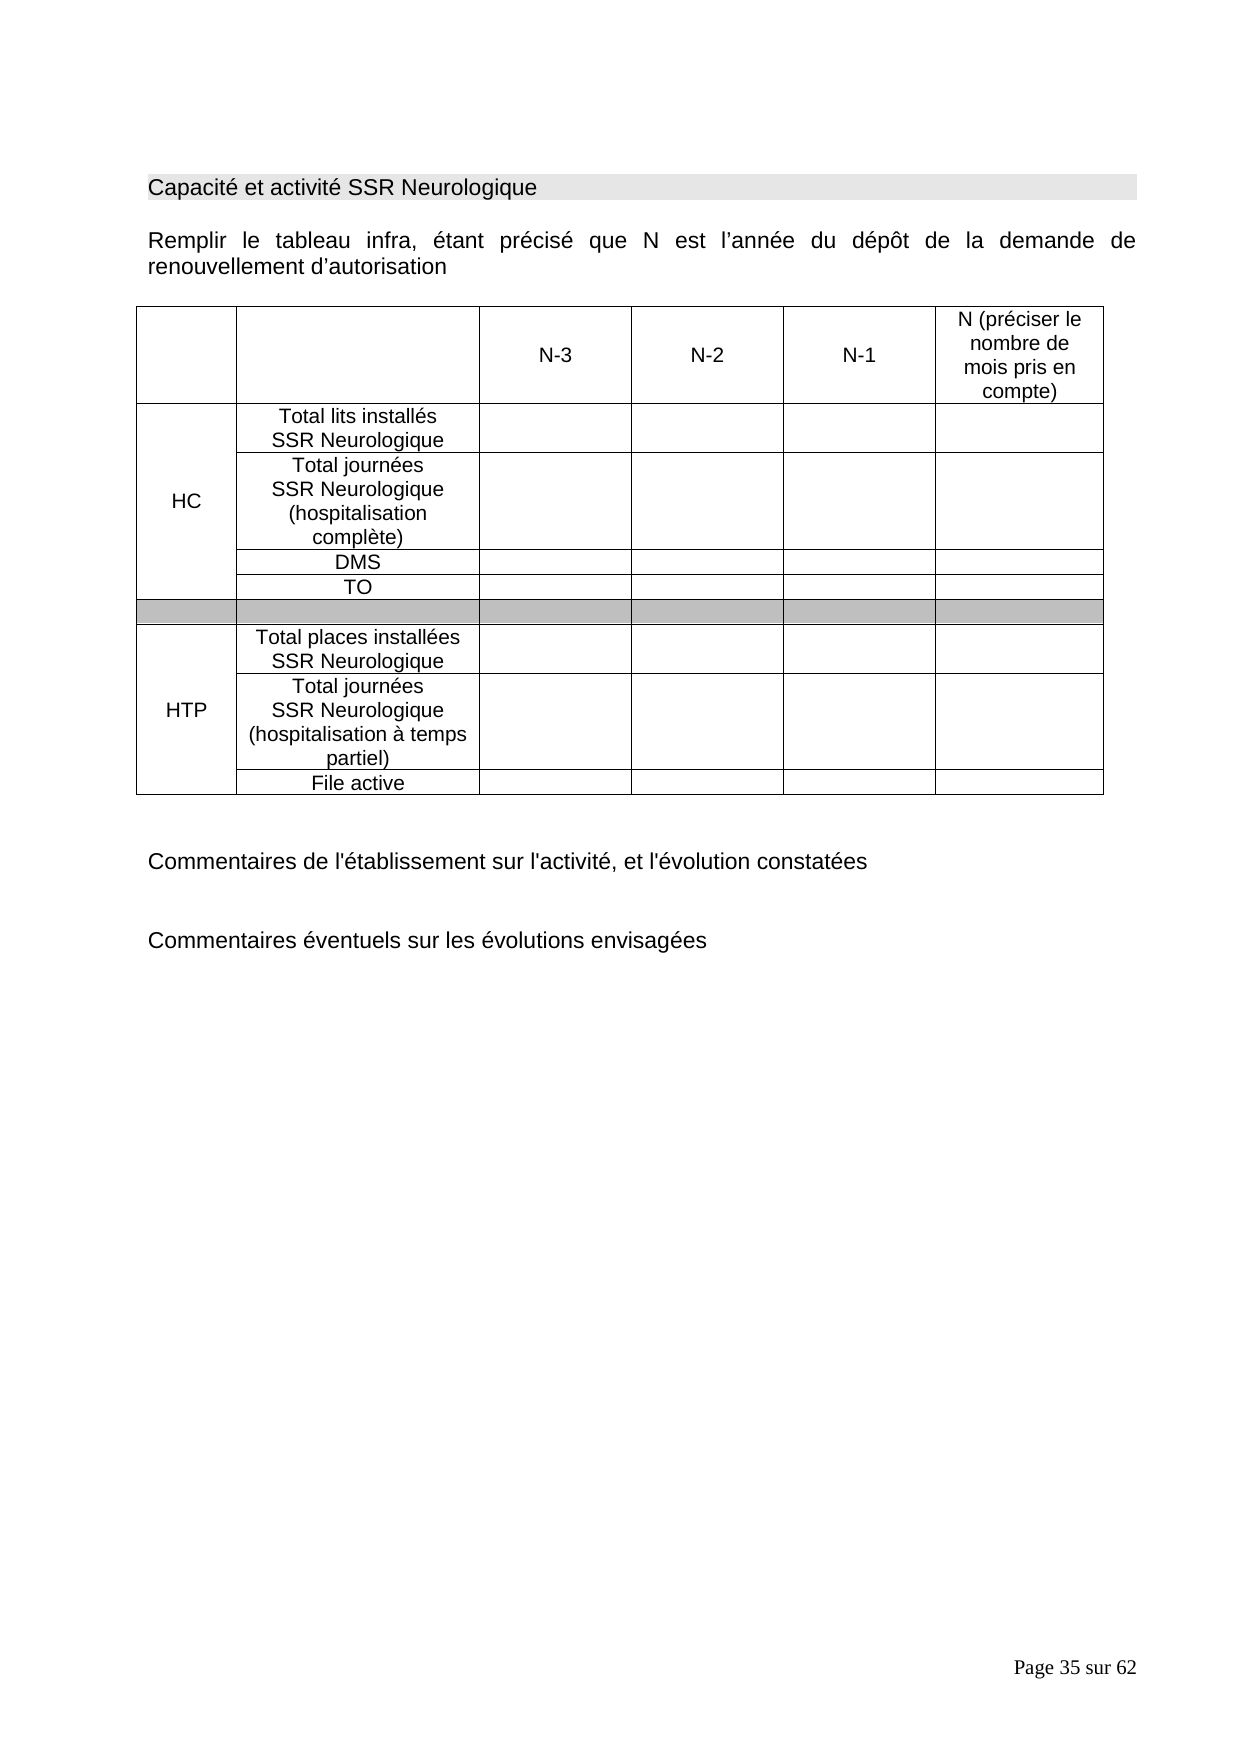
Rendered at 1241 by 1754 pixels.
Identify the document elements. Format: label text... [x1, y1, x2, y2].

table_cell [936, 404, 1103, 452]
table_cell [480, 575, 631, 598]
table_header [237, 307, 479, 403]
table_cell [784, 453, 935, 548]
table_cell [480, 625, 631, 672]
table_cell HTP [137, 625, 236, 794]
table_cell [936, 575, 1103, 598]
table_cell File active [237, 770, 479, 794]
table_cell [632, 575, 783, 598]
table_cell [632, 674, 783, 769]
table_cell HC [137, 404, 236, 598]
text Commentaires de l'établissement sur l'activité, et l'évolution constatées [148, 848, 1137, 874]
table_cell [936, 674, 1103, 769]
table_cell DMS [237, 550, 479, 573]
table_cell [784, 600, 935, 623]
table_cell TO [237, 575, 479, 598]
table_cell [784, 404, 935, 452]
table_cell [784, 770, 935, 794]
table_cell [936, 600, 1103, 623]
table_cell [784, 674, 935, 769]
table_cell [480, 770, 631, 794]
table_cell [936, 770, 1103, 794]
table_cell [784, 550, 935, 573]
table_cell [632, 770, 783, 794]
table_cell [480, 600, 631, 623]
table_cell [632, 600, 783, 623]
text Commentaires éventuels sur les évolutions envisagées [148, 927, 1137, 953]
table_header [137, 307, 236, 403]
table_cell [784, 625, 935, 672]
table_cell [632, 404, 783, 452]
text Remplir le tableau infra, étant précisé que N est l’année du dépôt de la demande de renouvellement d’autorisation [148, 227, 1137, 279]
table_cell Total journées SSR Neurologique (hospitalisation complète) [237, 453, 479, 548]
table_cell [936, 550, 1103, 573]
table_cell [480, 674, 631, 769]
table_cell Total lits installés SSR Neurologique [237, 404, 479, 452]
table_header N (préciser le nombre de mois pris en compte) [936, 307, 1103, 403]
table_cell [632, 625, 783, 672]
table_cell [480, 550, 631, 573]
table_cell [632, 550, 783, 573]
table_cell [137, 600, 236, 623]
table_cell [237, 600, 479, 623]
table_cell [480, 453, 631, 548]
table_cell [936, 625, 1103, 672]
table_header N-2 [632, 307, 783, 403]
text Capacité et activité SSR Neurologique [148, 174, 1137, 200]
table_cell Total places installées SSR Neurologique [237, 625, 479, 672]
table_header N-3 [480, 307, 631, 403]
table_cell Total journées SSR Neurologique (hospitalisation à temps partiel) [237, 674, 479, 769]
table_cell [480, 404, 631, 452]
table_cell [936, 453, 1103, 548]
table_cell [632, 453, 783, 548]
table_cell [784, 575, 935, 598]
table_header N-1 [784, 307, 935, 403]
